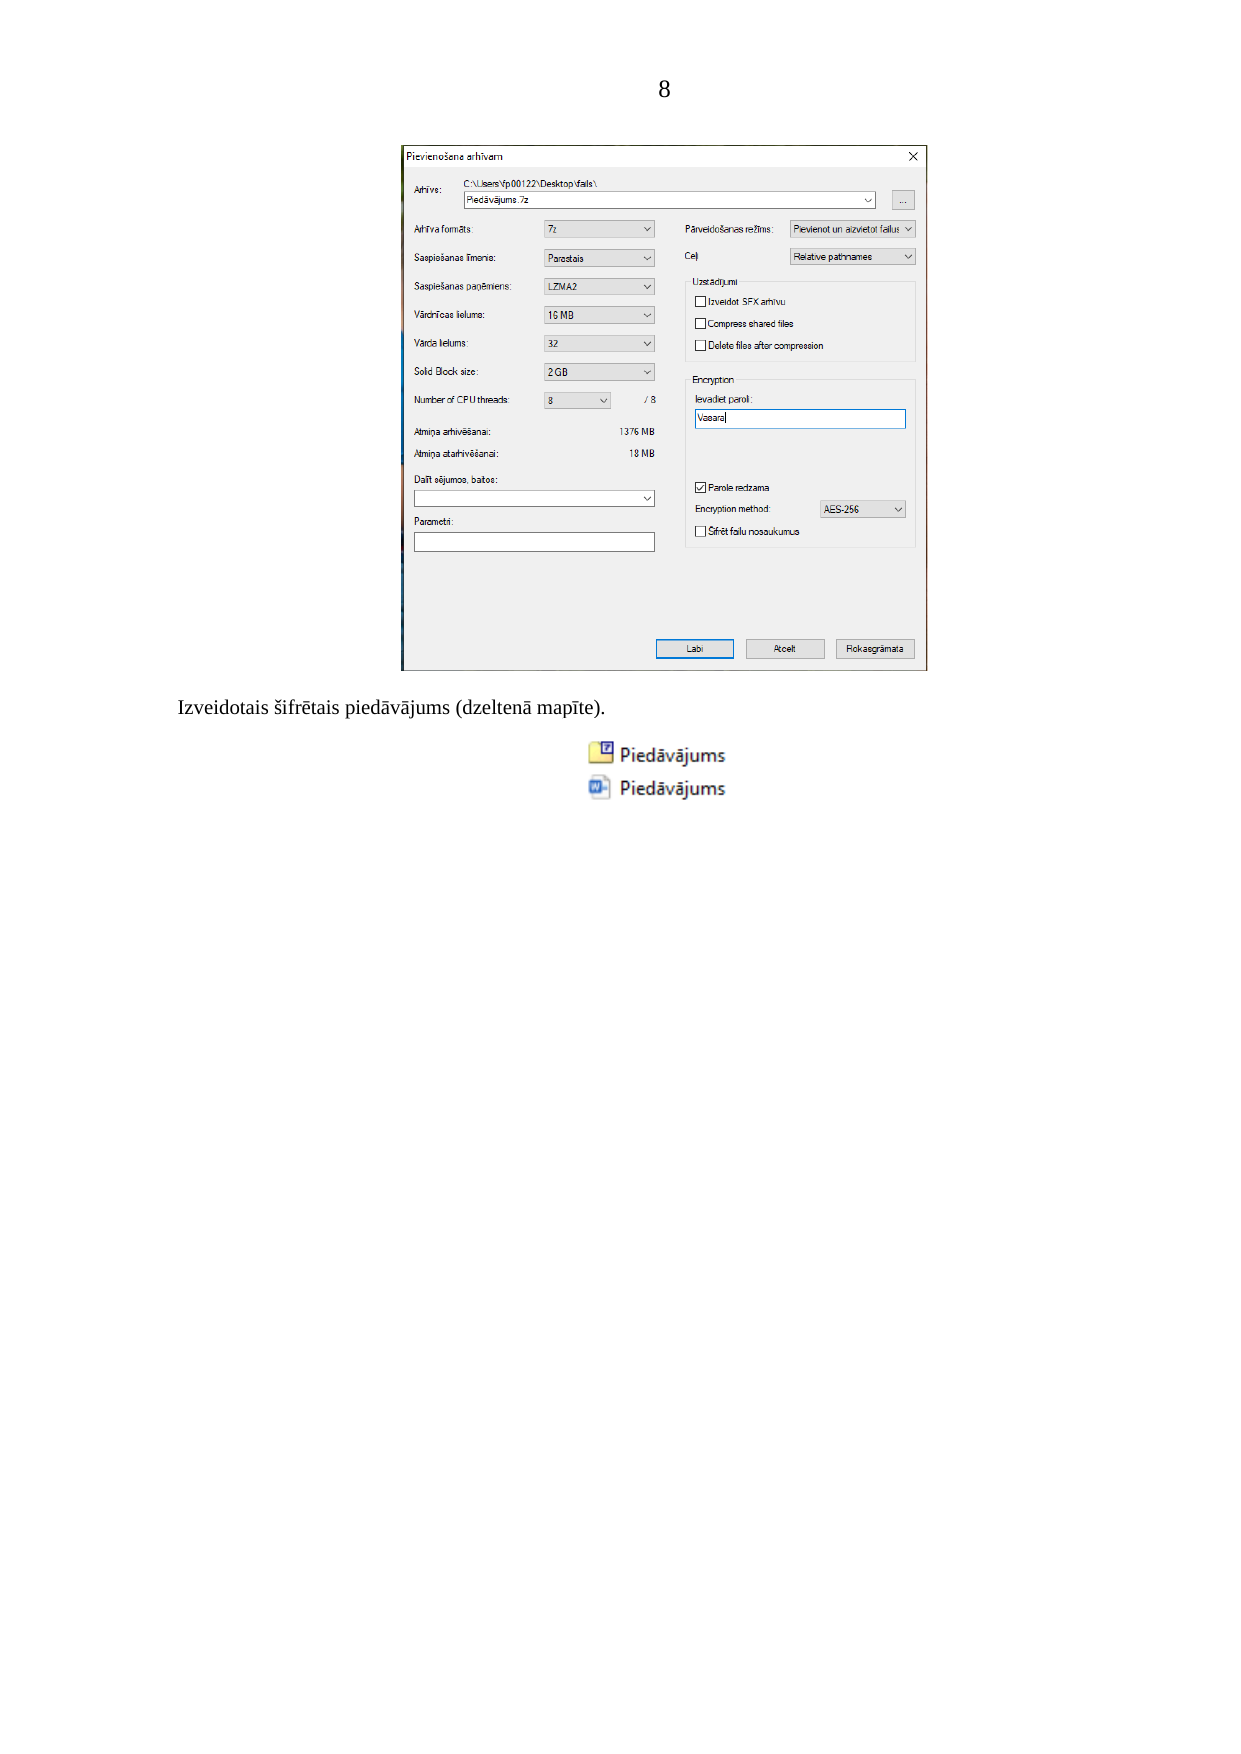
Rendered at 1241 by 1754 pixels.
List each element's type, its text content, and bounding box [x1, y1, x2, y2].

picture [401, 145, 928, 671]
text Izveidotais šifrētais piedāvājums (dzeltenā mapīte). [177, 695, 1152, 719]
picture [562, 718, 767, 811]
